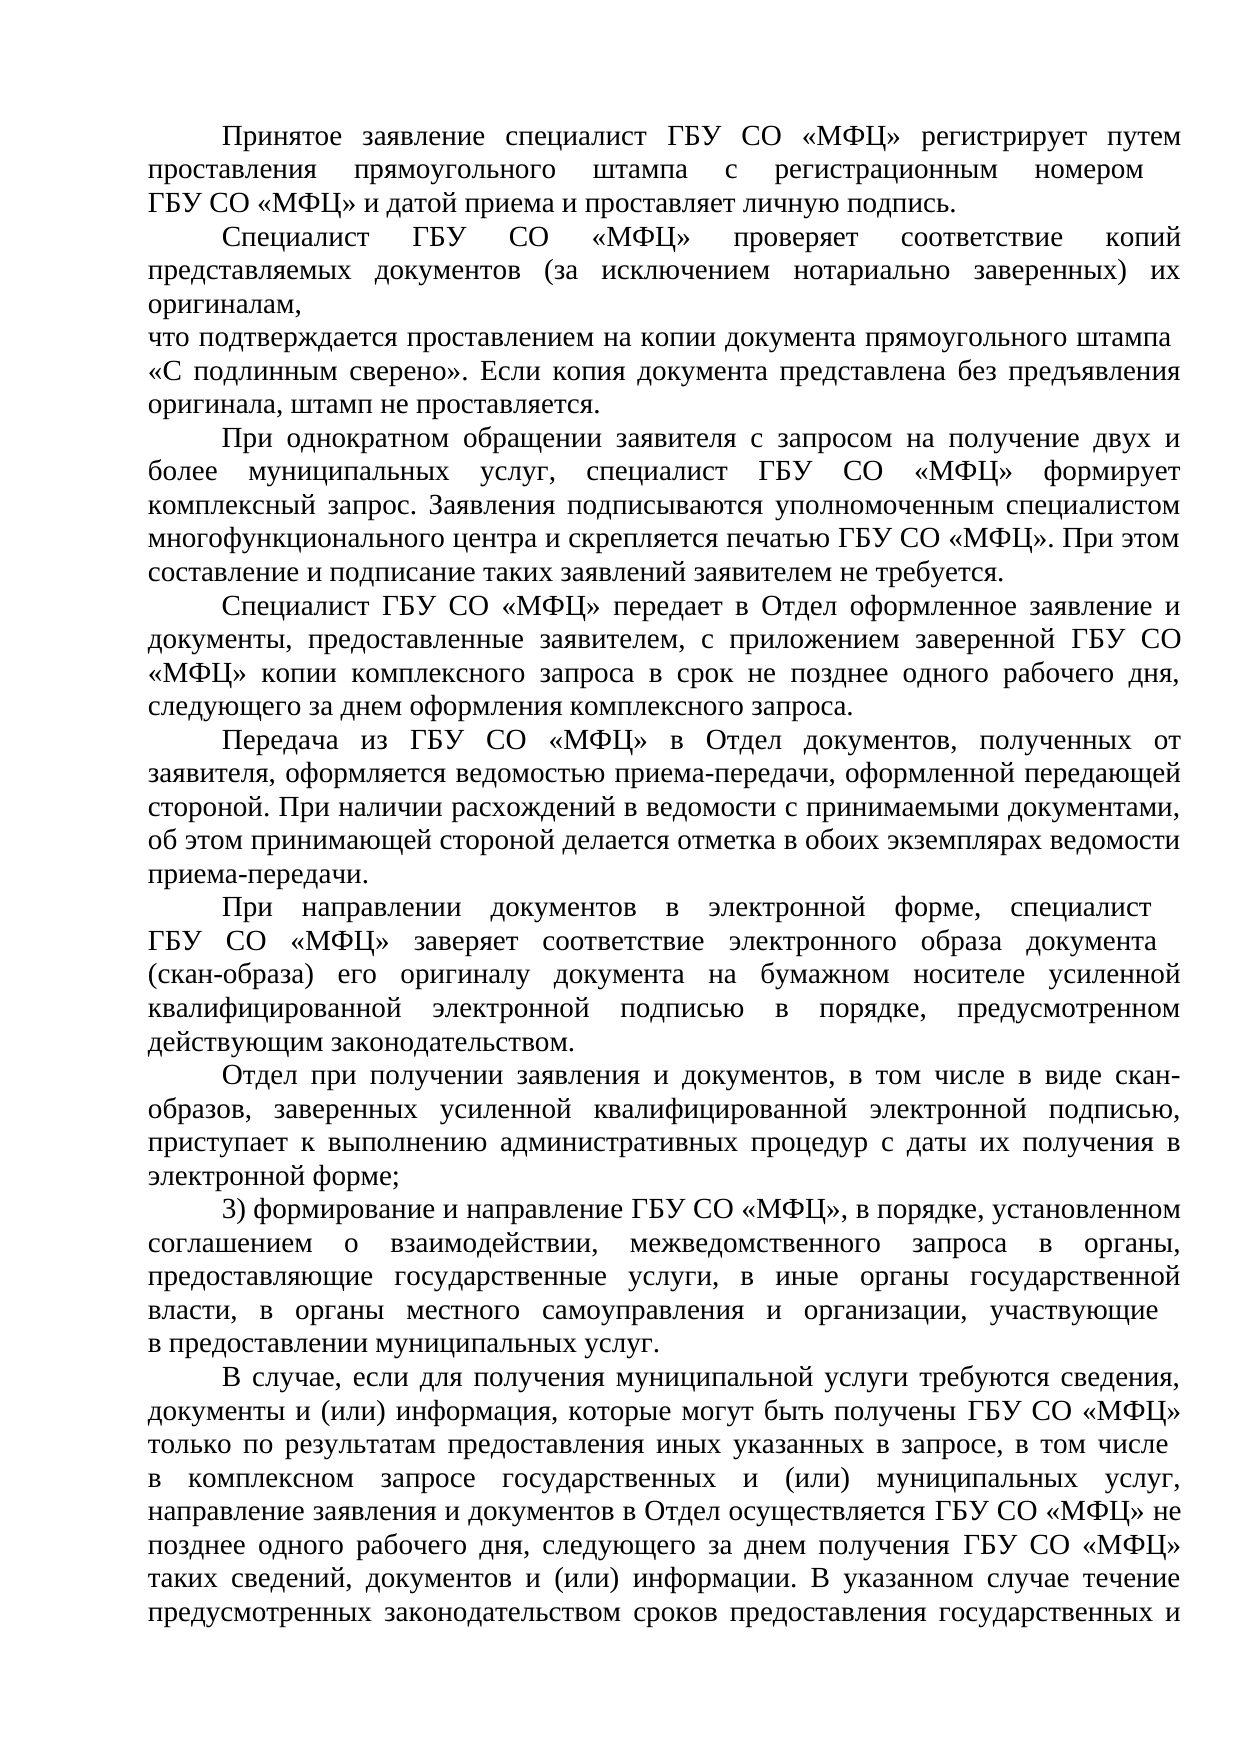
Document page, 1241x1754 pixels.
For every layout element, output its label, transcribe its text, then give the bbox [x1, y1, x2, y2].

text При направлении документов в электронной форме, специалист ГБУ СО «МФЦ» заверяет соответствие электронного образа документа (скан-образа) его оригиналу документа на бумажном носителе усиленной квалифицированной электронной подписью в порядке, предусмотренном действующим законодательством. [148, 889, 1181, 1057]
text 3) формирование и направление ГБУ СО «МФЦ», в порядке, установленном соглашением о взаимодействии, межведомственного запроса в органы, предоставляющие государственные услуги, в иные органы государственной власти, в органы местного самоуправления и организации, участвующие в предоставлении муниципальных услуг. [148, 1191, 1181, 1359]
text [148, 1359, 1181, 1627]
text Специалист ГБУ СО «МФЦ» передает в Отдел оформленное заявление и документы, предоставленные заявителем, с приложением заверенной ГБУ СО «МФЦ» копии комплексного запроса в срок не позднее одного рабочего дня, следующего за днем оформления комплексного запроса. [148, 588, 1181, 722]
text Передача из ГБУ СО «МФЦ» в Отдел документов, полученных от заявителя, оформляется ведомостью приема-передачи, оформленной передающей стороной. При наличии расхождений в ведомости с принимаемыми документами, об этом принимающей стороной делается отметка в обоих экземплярах ведомости приема-передачи. [148, 722, 1181, 889]
text Специалист ГБУ СО «МФЦ» проверяет соответствие копий представляемых документов (за исключением нотариально заверенных) их оригиналам, что подтверждается проставлением на копии документа прямоугольного штампа «С подлинным сверено». Если копия документа представлена без предъявления оригинала, штамп не проставляется. [148, 219, 1181, 420]
text При однократном обращении заявителя с запросом на получение двух и более муниципальных услуг, специалист ГБУ СО «МФЦ» формирует комплексный запрос. Заявления подписываются уполномоченным специалистом многофункционального центра и скрепляется печатью ГБУ СО «МФЦ». При этом составление и подписание таких заявлений заявителем не требуется. [148, 420, 1181, 588]
text Отдел при получении заявления и документов, в том числе в виде скан-образов, заверенных усиленной квалифицированной электронной подписью, приступает к выполнению административных процедур с даты их получения в электронной форме; [148, 1057, 1181, 1191]
text Принятое заявление специалист ГБУ СО «МФЦ» регистрирует путем проставления прямоугольного штампа с регистрационным номером ГБУ СО «МФЦ» и датой приема и проставляет личную подпись. [148, 118, 1181, 219]
